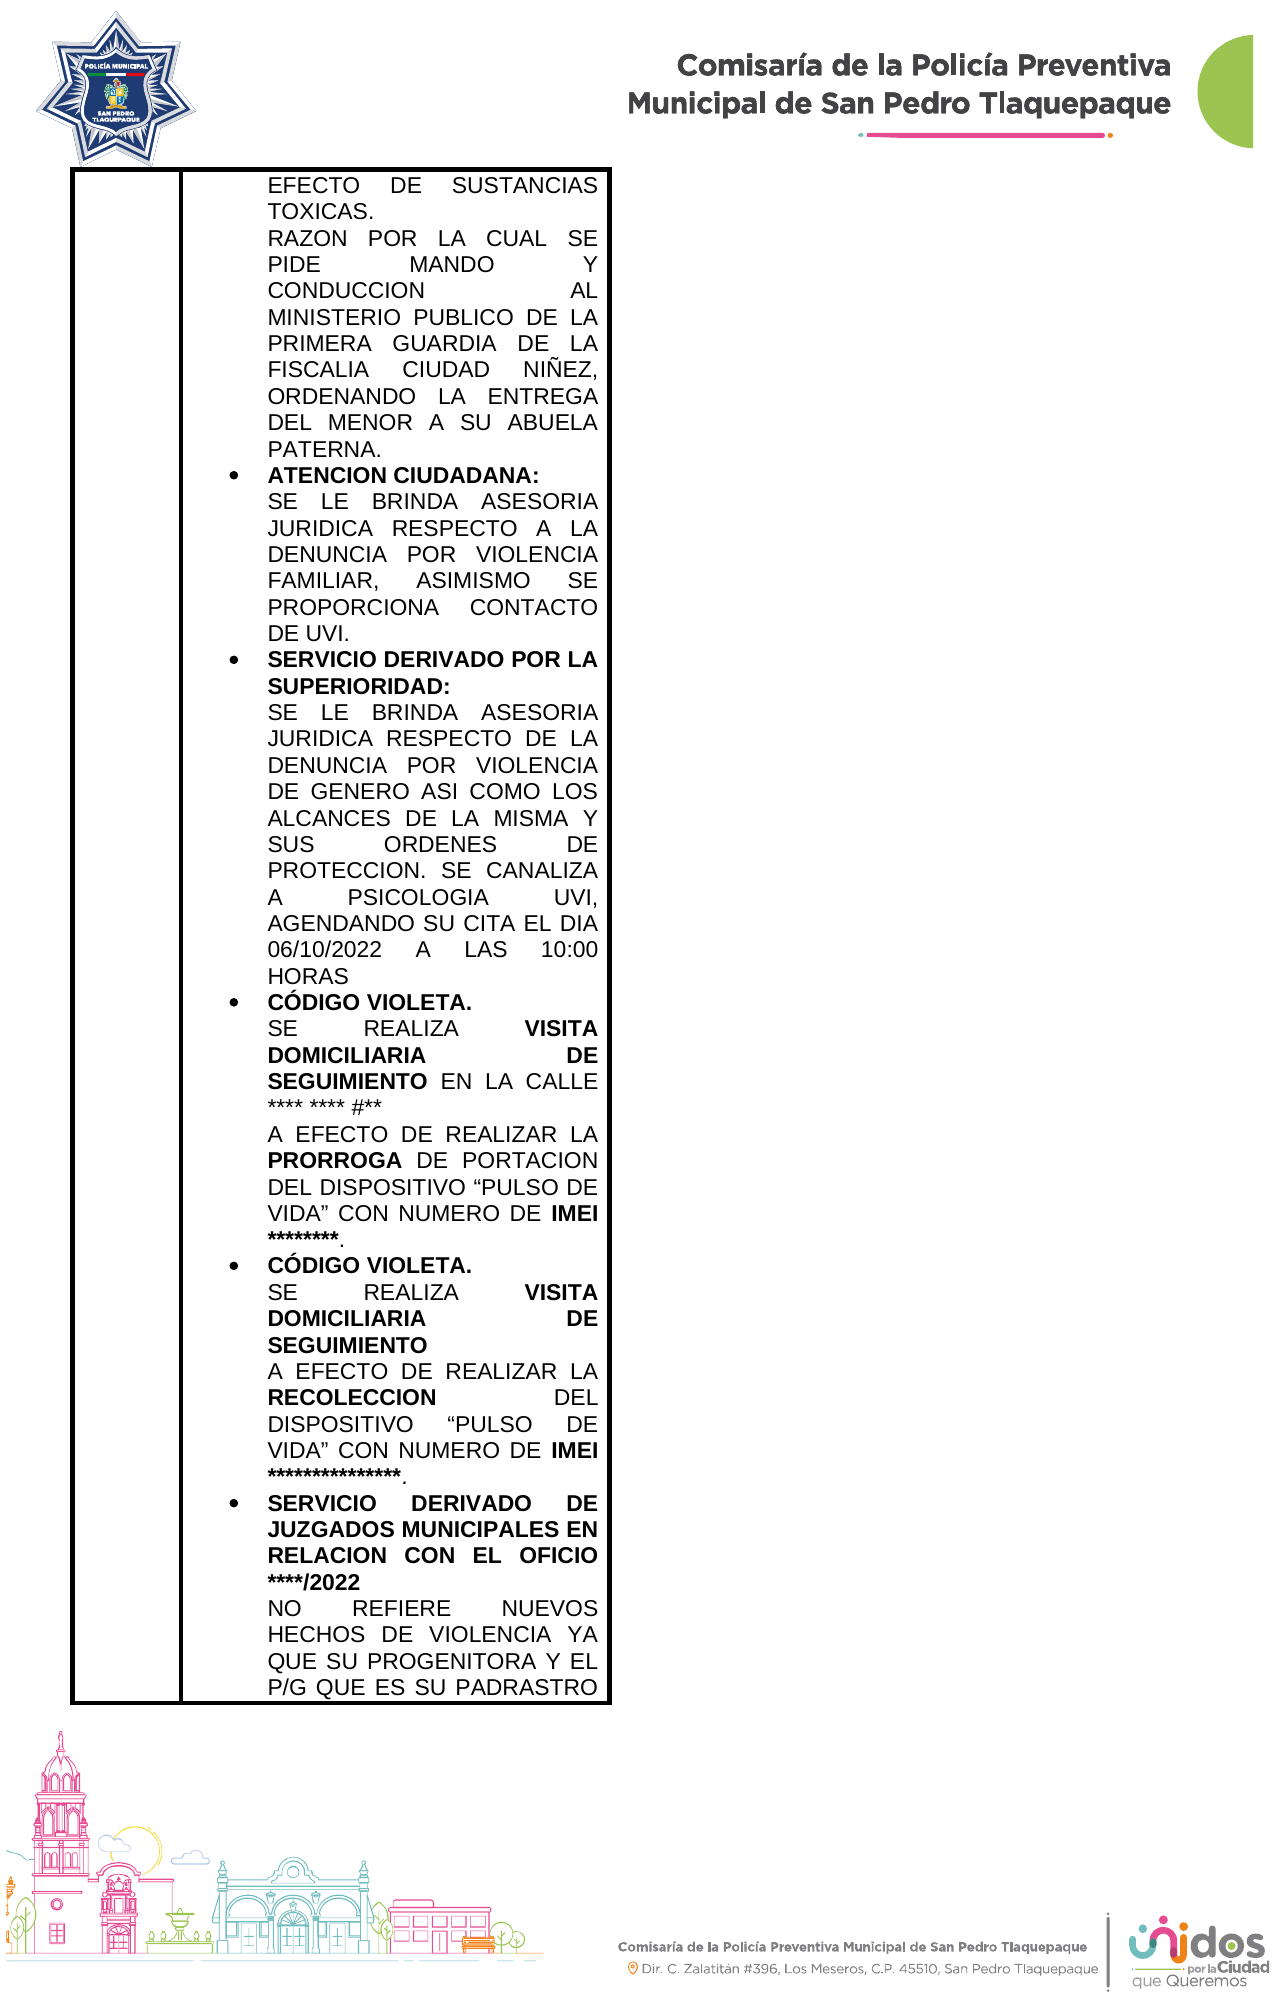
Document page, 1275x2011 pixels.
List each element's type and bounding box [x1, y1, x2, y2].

table_cell [75, 172, 179, 1701]
table_cell [183, 172, 607, 1701]
